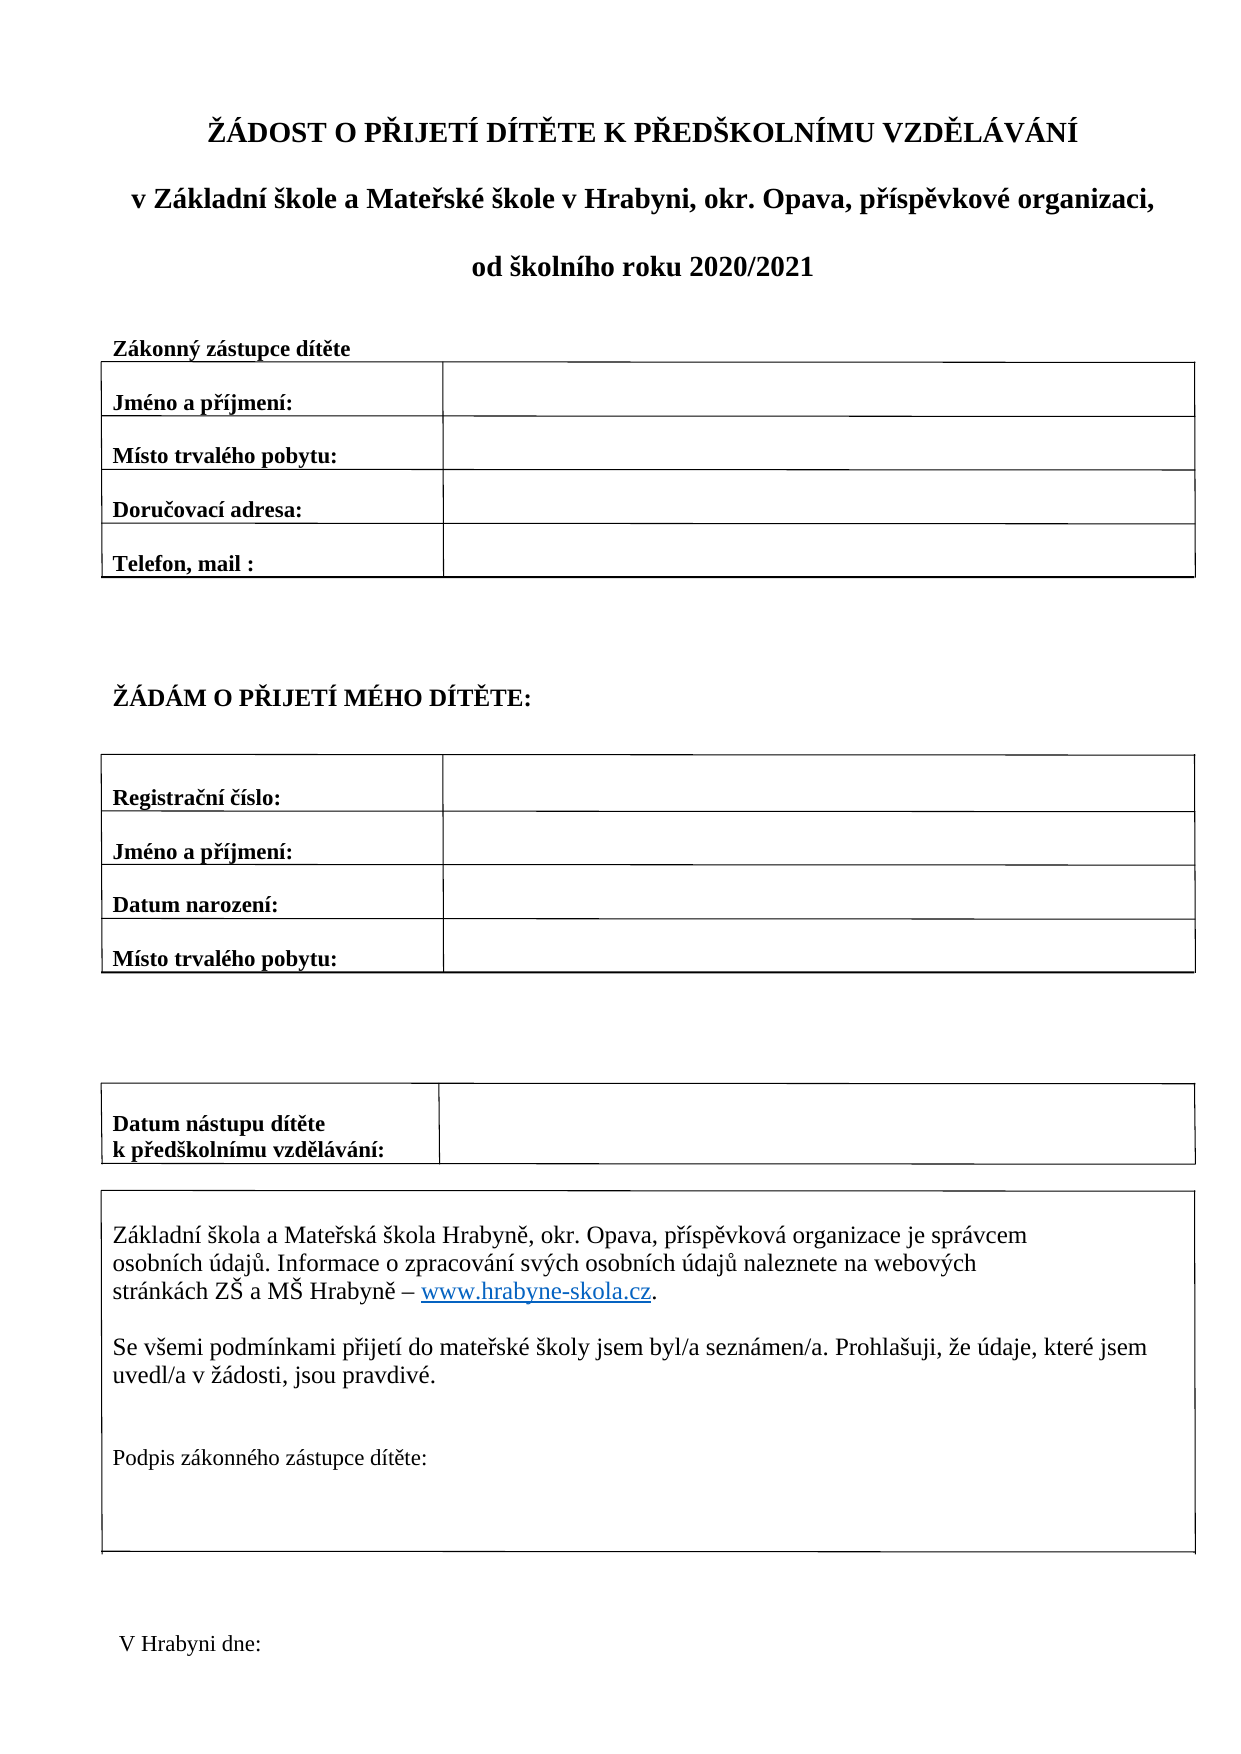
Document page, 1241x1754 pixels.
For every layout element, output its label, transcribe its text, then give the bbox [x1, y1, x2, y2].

text Doručovací adresa: [112, 496, 1183, 522]
text Telefon, mail : [112, 550, 1183, 576]
text Se všemi podmínkami přijetí do mateřské školy jsem byl/a seznámen/a. Prohlašuji, že údaje, které jsem uvedl/a v žádosti, jsou pravdivé. [112, 1333, 1183, 1389]
text Místo trvalého pobytu: [112, 443, 1183, 469]
text Místo trvalého pobytu: [112, 945, 1183, 972]
text Základní škola a Mateřská škola Hrabyně, okr. Opava, příspěvková organizace je správcem osobních údajů. Informace o zpracování svých osobních údajů naleznete na webových stránkách ZŠ a MŠ Hrabyně – www.hrabyne-skola.cz. [112, 1221, 1071, 1305]
text V Hrabyni dne: [119, 1630, 1183, 1656]
text Datum nástupu dítěte [112, 1110, 1183, 1136]
text Zákonný zástupce dítěte [112, 335, 1183, 361]
text Jméno a příjmení: [112, 388, 1183, 415]
text v Základní škole a Mateřské škole v Hrabyni, okr. Opava, příspěvkové organizaci, [112, 182, 1173, 215]
text Podpis zákonného zástupce dítěte: [112, 1444, 1183, 1471]
text k předškolnímu vzdělávání: [112, 1136, 1183, 1163]
text ŽÁDOST O PŘIJETÍ DÍTĚTE K PŘEDŠKOLNÍMU VZDĚLÁVÁNÍ [112, 115, 1173, 148]
text Datum narození: [112, 891, 1183, 918]
text Registrační číslo: [112, 784, 1183, 810]
text od školního roku 2020/2021 [112, 249, 1173, 282]
text ŽÁDÁM O PŘIJETÍ MÉHO DÍTĚTE: [112, 683, 1183, 711]
text Jméno a příjmení: [112, 838, 1183, 864]
